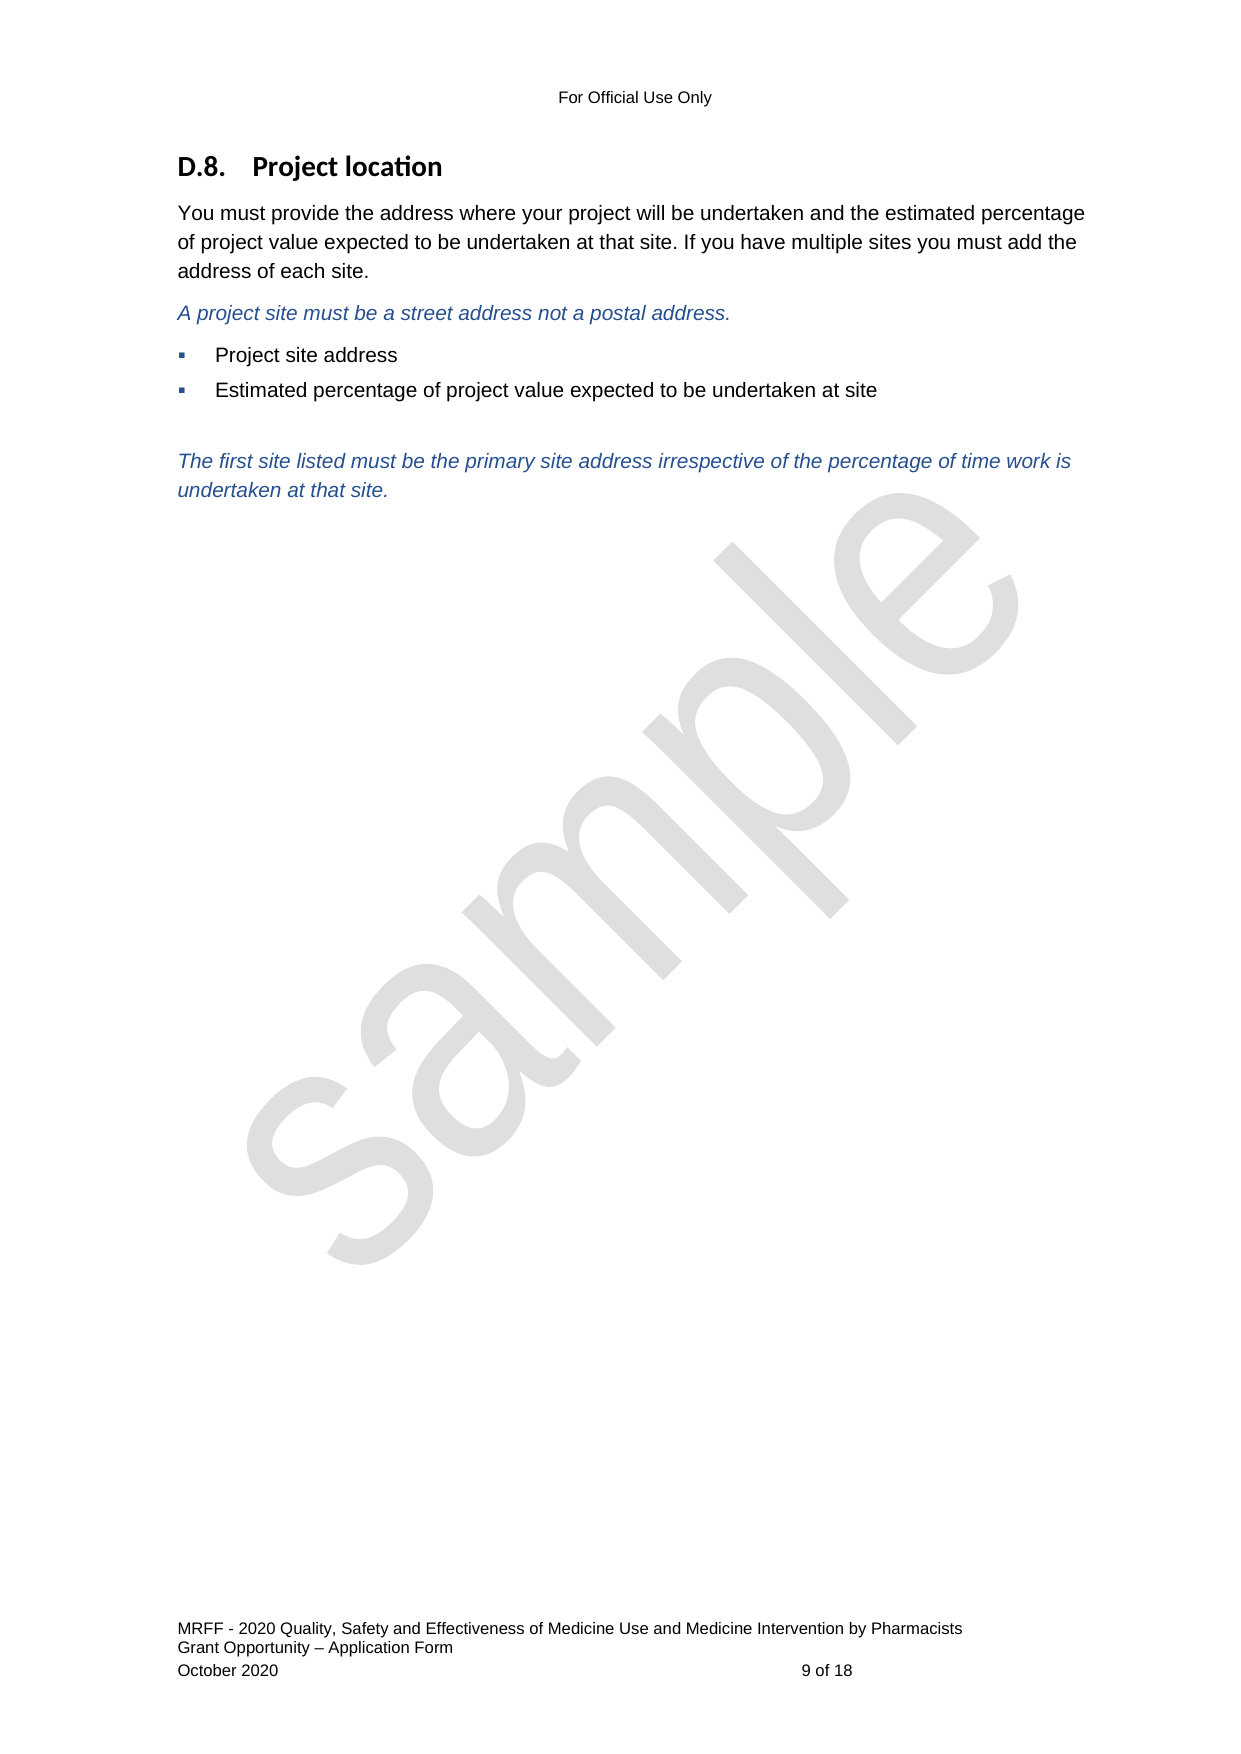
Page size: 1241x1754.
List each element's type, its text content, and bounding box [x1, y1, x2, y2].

text You must provide the address where your project will be undertaken and the estimated percentage of project value expected to be undertaken at that site. If you have multiple sites you must add the address of each site. [177, 196, 1092, 283]
list Project site address [177, 337, 1092, 367]
subtitle Project location [177, 148, 1092, 183]
text A project site must be a street address not a postal address. [177, 296, 1092, 325]
list Estimated percentage of project value expected to be undertaken at site [177, 373, 1092, 402]
list The first site listed must be the primary site address irrespective of the percentage of time work is undertaken at that site. [177, 444, 1092, 502]
